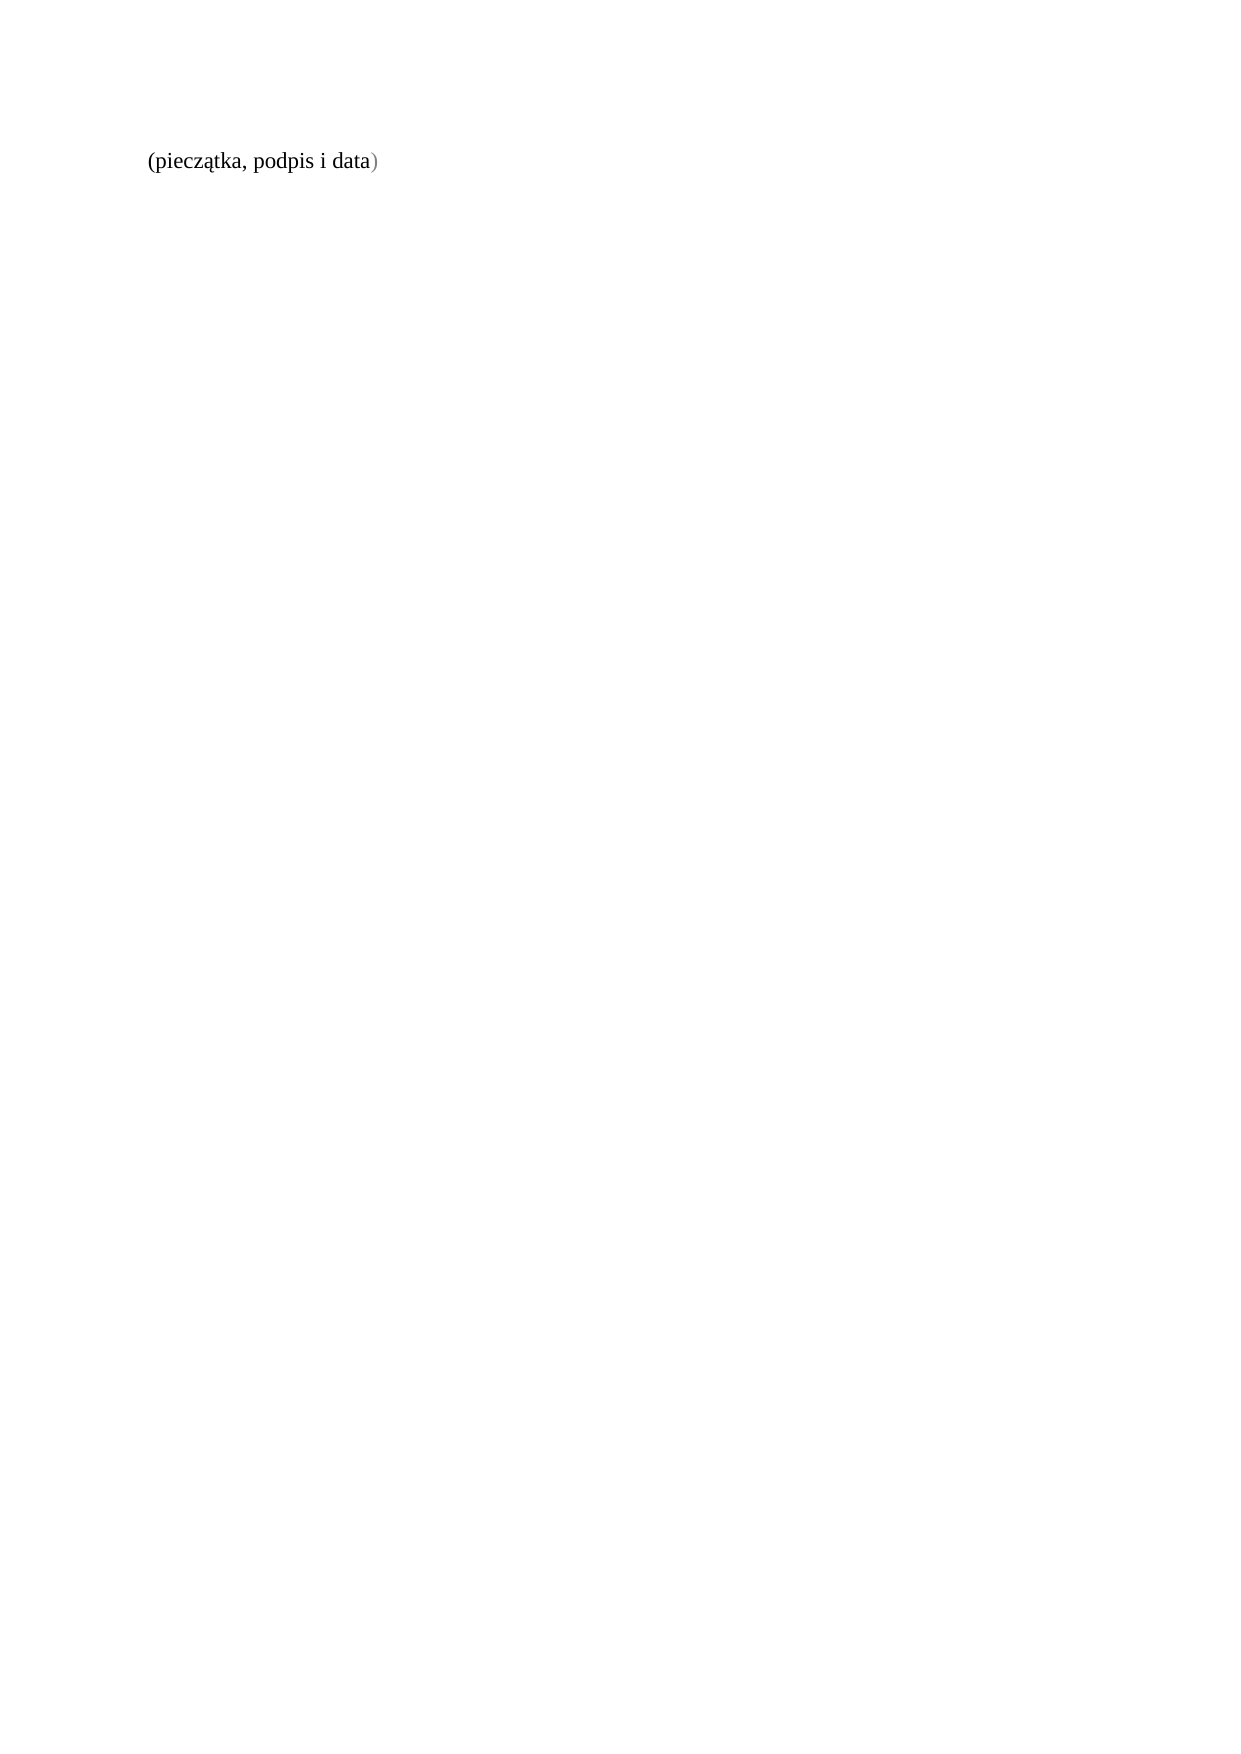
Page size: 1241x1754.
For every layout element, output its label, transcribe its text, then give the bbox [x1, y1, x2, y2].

text (pieczątka, podpis i data) [148, 148, 1093, 174]
